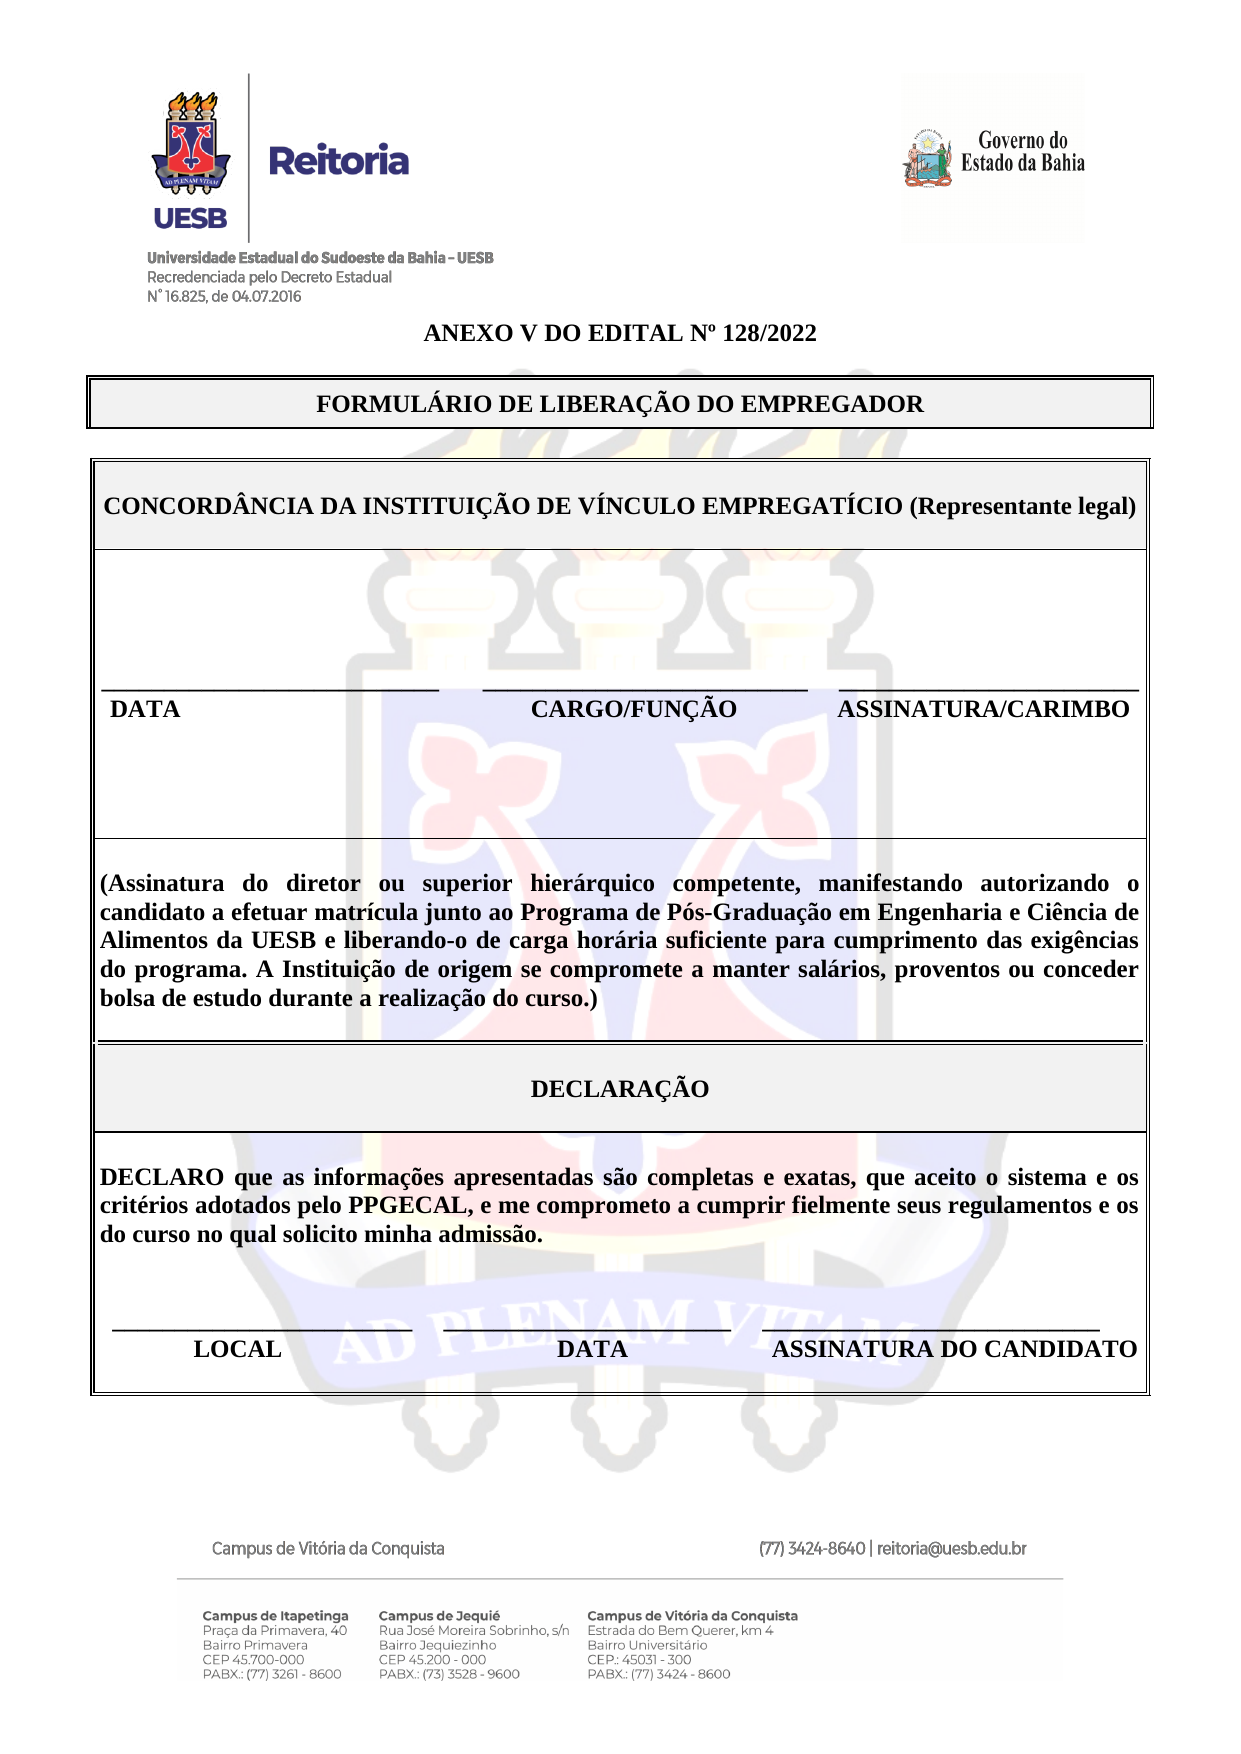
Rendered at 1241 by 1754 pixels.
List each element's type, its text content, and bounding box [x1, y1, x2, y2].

table_cell (Assinatura do diretor ou superior hierárquico competente, manifestando autorizando o candidato a efetuar matrícula junto ao Programa de Pós-Graduação em Engenharia e Ciência de Alimentos da UESB e liberando-o de carga horária suficiente para cumprimento das exigências do programa. A Instituição de origem se compromete a manter salários, proventos ou conceder bolsa de estudo durante a realização do curso.) [95, 839, 1146, 1040]
text ANEXO V DO EDITAL Nº 128/2022 [148, 318, 1092, 346]
table_cell ___________________________ __________________________ ________________________ DATA CARGO/FUNÇÃO ASSINATURA/CARIMBO [95, 550, 1146, 837]
picture [212, 1537, 1028, 1560]
table_header FORMULÁRIO DE LIBERAÇÃO DO EMPREGADOR [91, 380, 1150, 427]
picture [147, 248, 504, 306]
picture [176, 1578, 1064, 1681]
table_cell DECLARAÇÃO [92, 1040, 1148, 1131]
table_cell DECLARO que as informações apresentadas são completas e exatas, que aceito o sistema e os critérios adotados pelo PPGECAL, e me comprometo a cumprir fielmente seus regulamentos e os do curso no qual solicito minha admissão. ________________________ _______________________ ___________________________ LOCAL DATA ASSINATURA DO CANDIDATO [95, 1133, 1146, 1392]
picture [901, 73, 1085, 243]
picture [147, 73, 409, 243]
table_header CONCORDÂNCIA DA INSTITUIÇÃO DE VÍNCULO EMPREGATÍCIO (Representante legal) [95, 462, 1146, 548]
